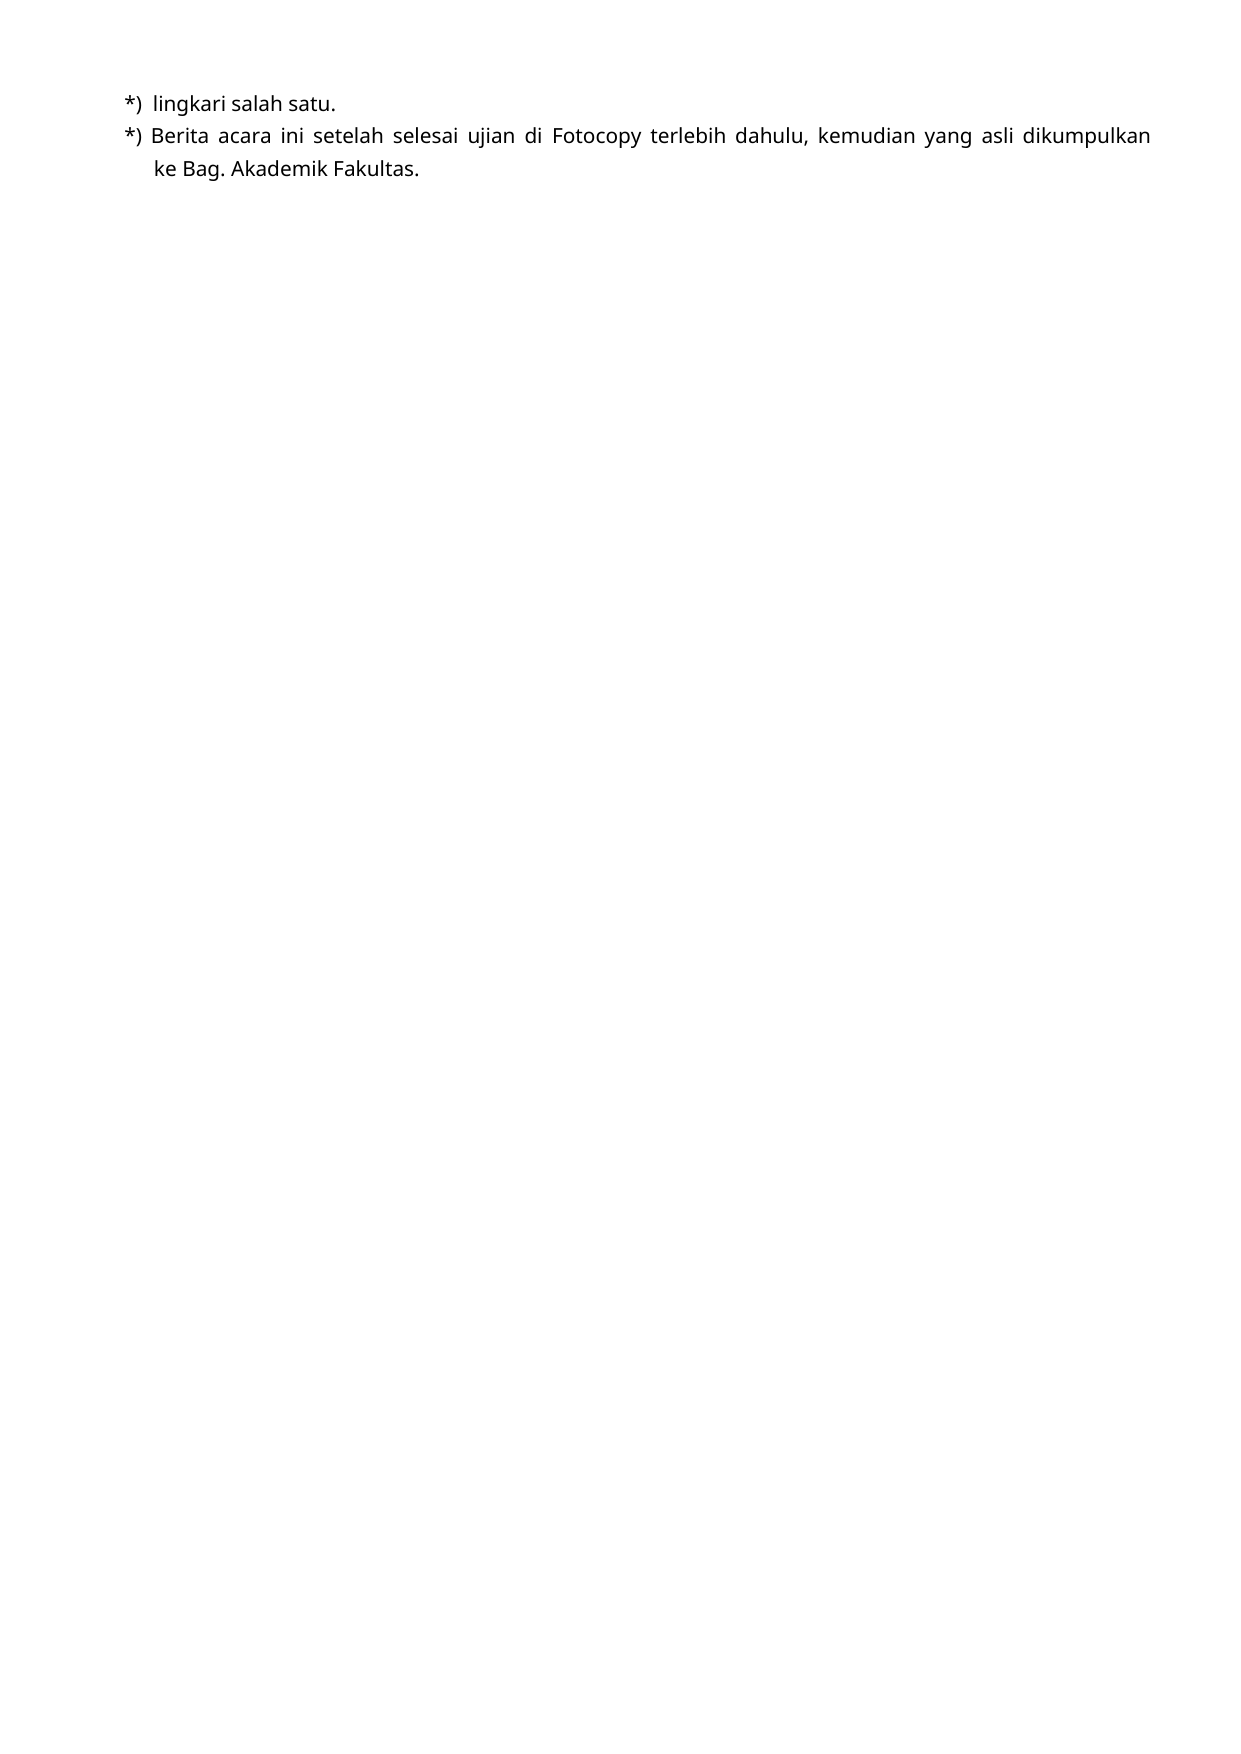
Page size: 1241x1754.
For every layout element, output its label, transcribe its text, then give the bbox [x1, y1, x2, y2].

text *) lingkari salah satu. [124, 89, 1152, 117]
text *) Berita acara ini setelah selesai ujian di Fotocopy terlebih dahulu, kemudian yang asli dikumpulkan ke Bag. Akademik Fakultas. [124, 121, 1152, 182]
